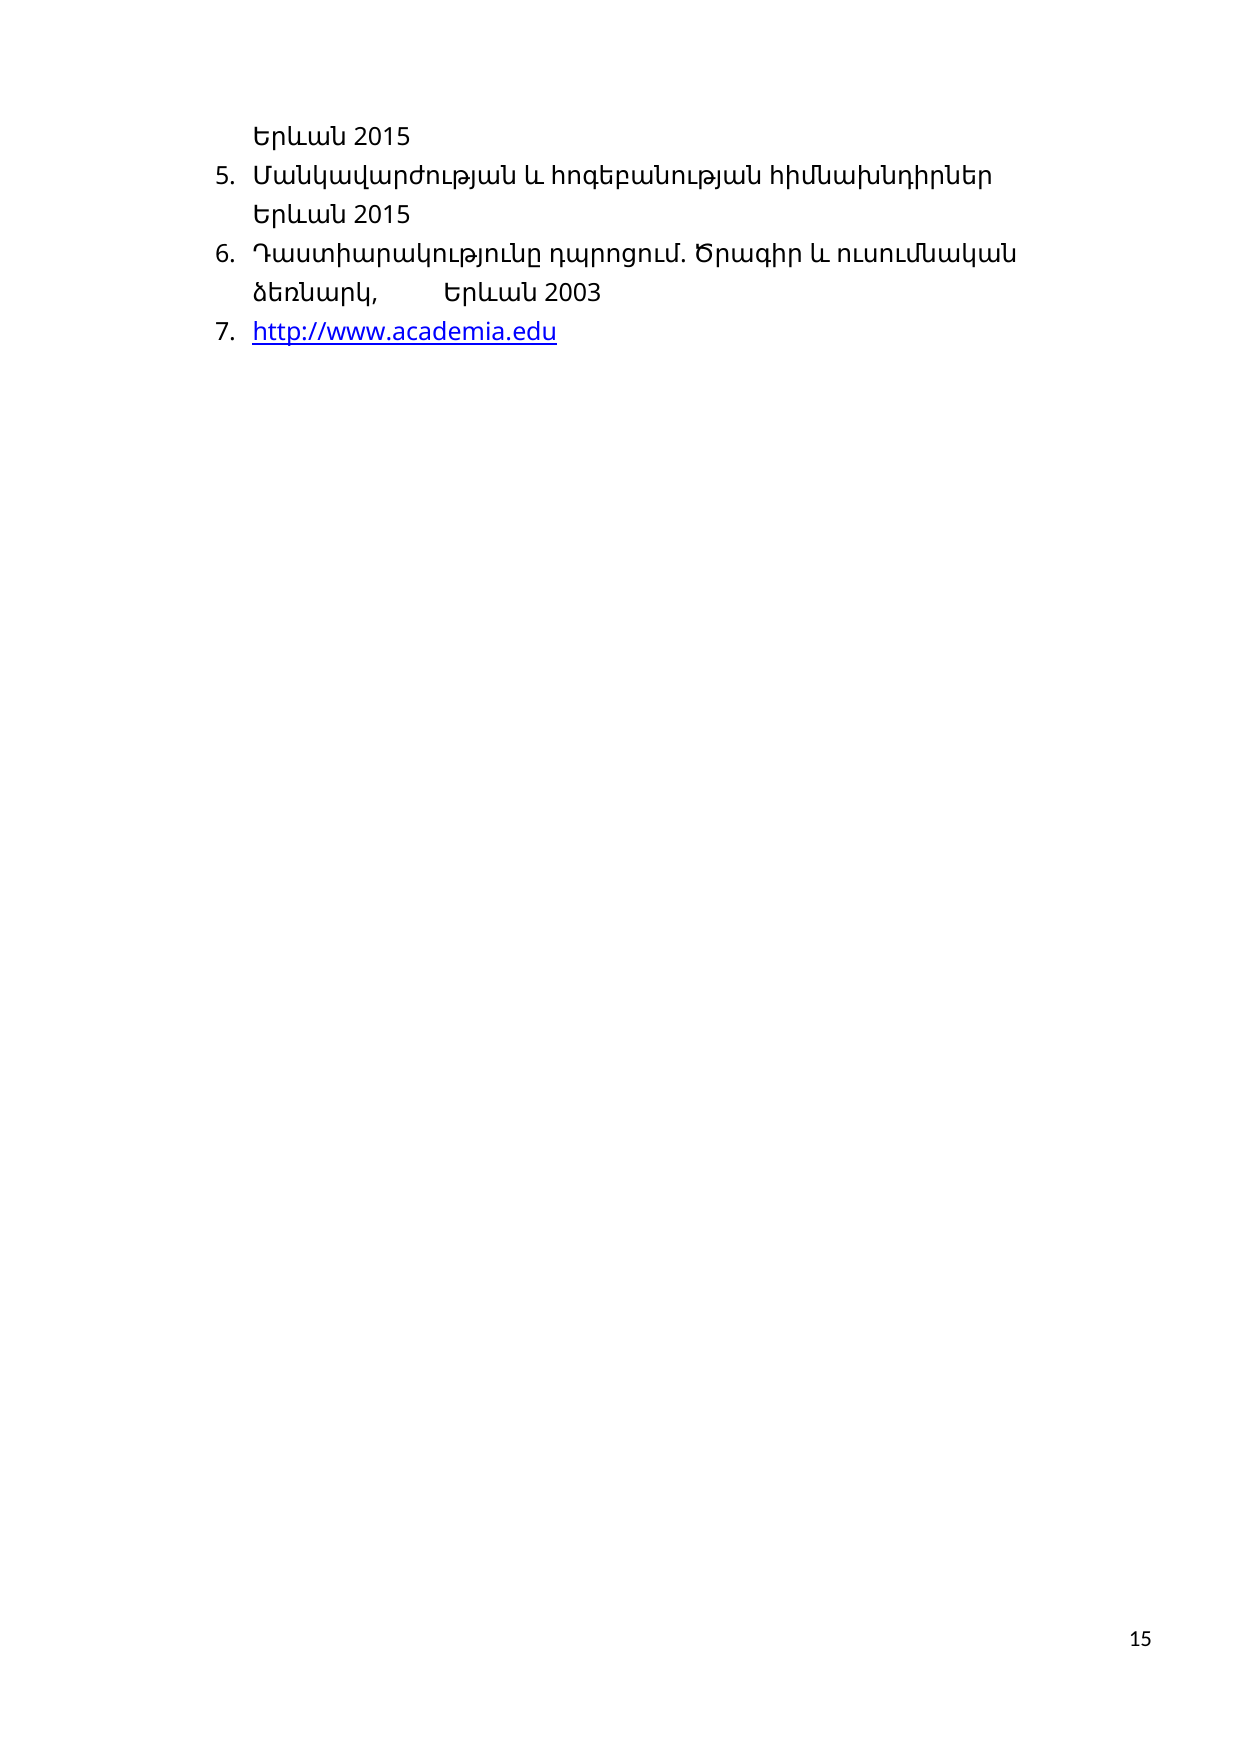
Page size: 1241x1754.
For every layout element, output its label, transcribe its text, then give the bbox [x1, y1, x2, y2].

list http://www.academia.edu [215, 314, 1141, 348]
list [215, 118, 1141, 152]
list Մանկավարժության և հոգեբանության հիմնախնդիրներ Երևան 2015 [215, 157, 1141, 231]
list Դաստիարակությունը դպրոցում. Ծրագիր և ուսումնական ձեռնարկ, Երևան 2003 [215, 236, 1141, 309]
